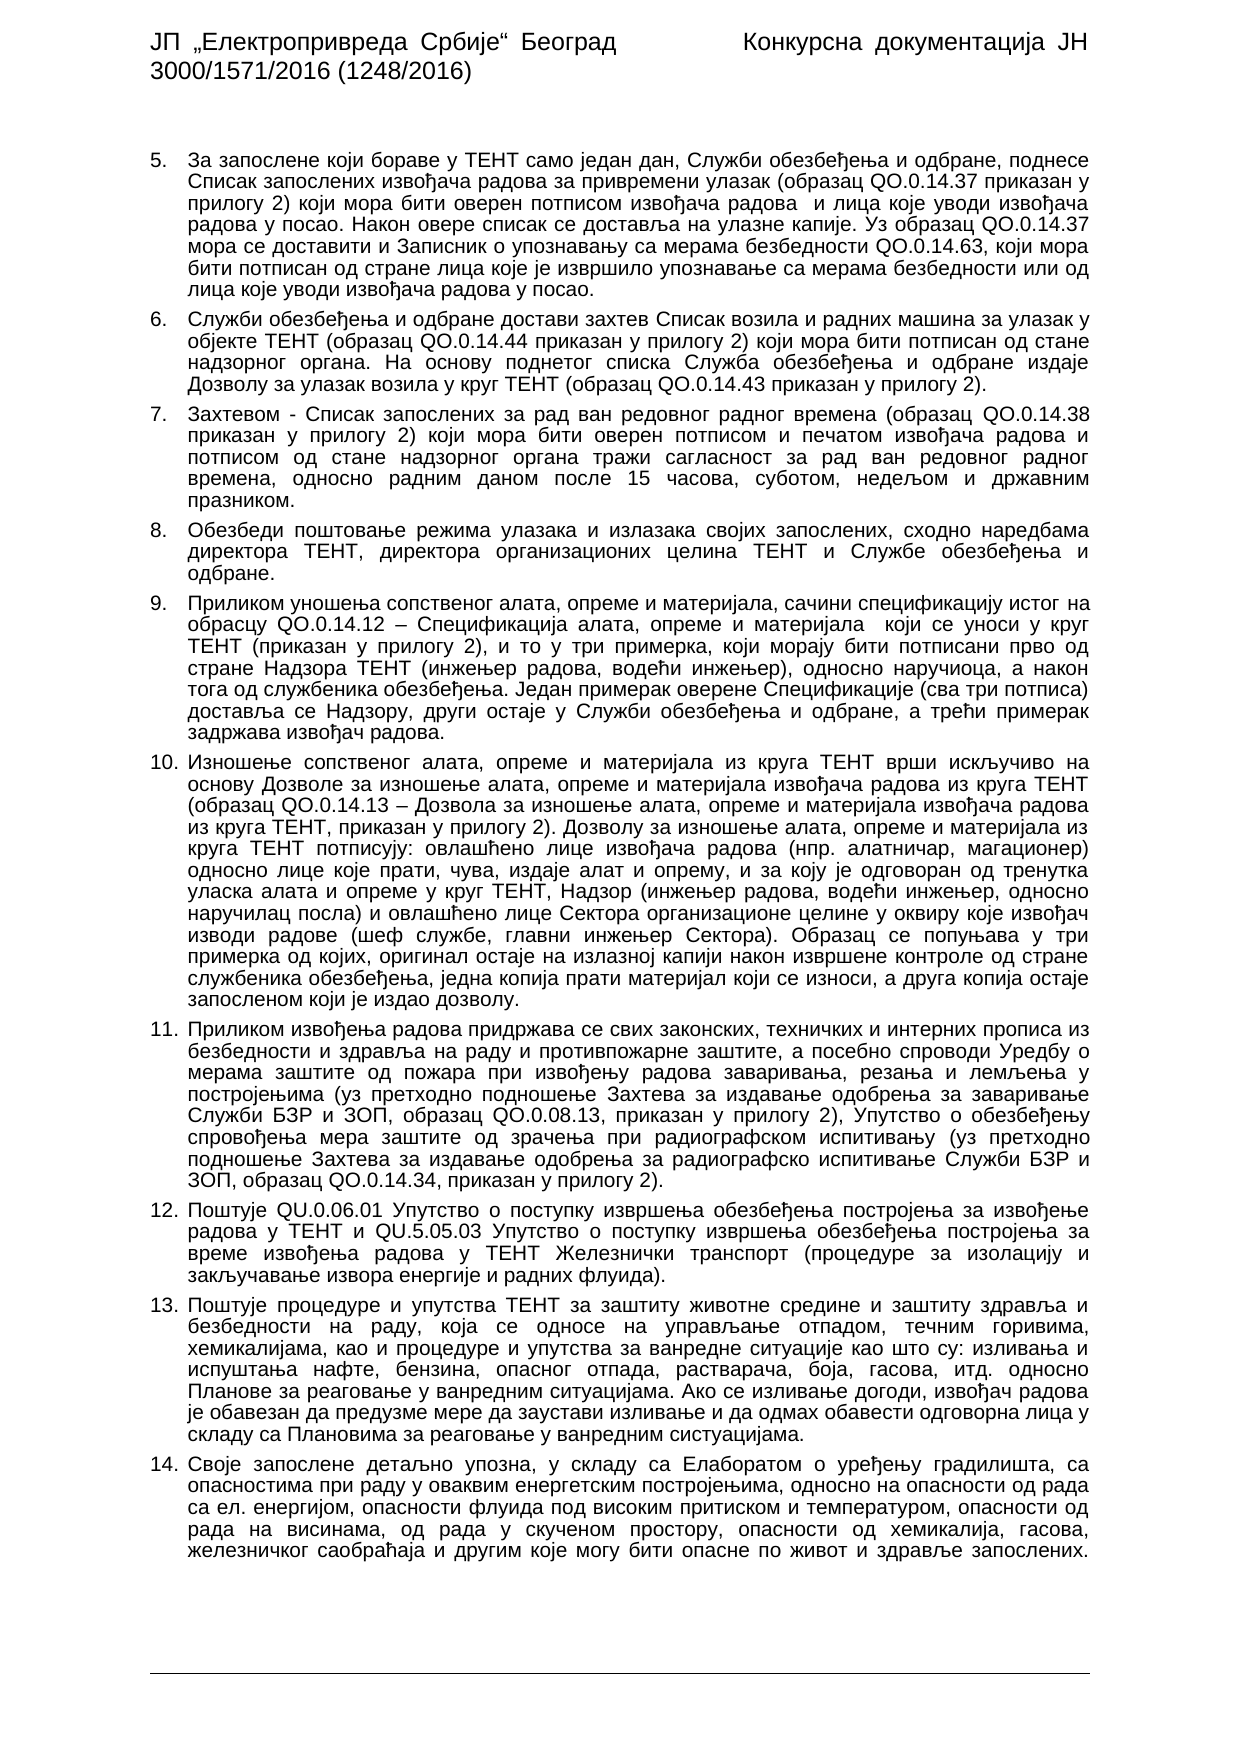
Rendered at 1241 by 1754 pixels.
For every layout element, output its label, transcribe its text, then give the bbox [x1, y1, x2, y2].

list Захтевом - Списак запослених за рад ван редовног радног времена (образац QO.0.14.38 приказан у прилогу 2) који мора бити оверен потписом и печатом извођача радова и потписом од стане надзорног органа тражи сагласност за рад ван редовног радног времена, односно радним даном после 15 часова, суботом, недељом и државним празником. [150, 404, 1090, 512]
list Поштује QU.0.06.01 Упутство o поступку извршења обезбеђења постројења за извођење радова у ТЕНТ и QU.5.05.03 Упутство o поступку извршења обезбеђења постројења за време извођења радова у ТЕНТ Железнички транспорт (процедуре за изолацију и закључавање извора енергије и радних флуида). [150, 1200, 1090, 1286]
list Обезбеди поштовање режима улазака и излазака својих запослених, сходно наредбама директора ТЕНТ, директора организационих целина ТЕНТ и Службе обезбеђења и одбране. [150, 520, 1090, 585]
list Приликом уношења сопственог алата, опреме и материјала, сачини спецификацију истог на обрасцу QO.0.14.12 – Спецификација алата, опреме и материјала који се уноси у круг ТЕНТ (приказан у прилогу 2), и то у три примерка, који морају бити потписани прво од стране Надзора ТЕНТ (инжењер радова, водећи инжењер), односно наручиоца, а након тога од службеника обезбеђења. Један примерак оверене Спецификације (сва три потписа) доставља се Надзору, други остаје у Служби обезбеђења и одбране, а трећи примерак задржава извођач радова. [150, 593, 1090, 744]
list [150, 1454, 1090, 1562]
list Служби обезбеђења и одбране достави захтев Списак возила и радних машина за улазак у објекте ТЕНТ (образац QO.0.14.44 приказан у прилогу 2) који мора бити потписан од стане надзорног органа. На основу поднетог списка Служба обезбеђења и одбране издаје Дозволу за улазак возила у круг ТЕНТ (образац QO.0.14.43 приказан у прилогу 2). [150, 309, 1090, 396]
list Изношење сопственог алата, опреме и материјала из круга ТЕНТ врши искључиво на основу Дозволе за изношење алата, опреме и материјала извођача радова из круга ТЕНТ (образац QO.0.14.13 – Дозвола за изношење алата, опреме и материјала извођача радова из круга ТЕНТ, приказан у прилогу 2). Дозволу за изношење алата, опреме и материјала из круга ТЕНТ потписују: овлашћено лице извођача радова (нпр. алатничар, магационер) односно лице које прати, чува, издаје алат и опрему, и за коју је одговоран од тренутка уласка алата и опреме у круг ТЕНТ, Надзор (инжењер радова, водећи инжењер, односно наручилац посла) и овлашћено лице Сектора организационе целине у оквиру које извођач изводи радове (шеф службе, главни инжењер Сектора). Образац се попуњава у три примерка од којих, оригинал остаје на излазној капији након извршене контроле од стране службеника обезбеђења, једна копија прати материјал који се износи, а друга копија остаје запосленом који је издао дозволу. [150, 752, 1090, 1011]
list За запослене који бораве у ТЕНТ само један дан, Служби обезбеђења и одбране, поднесе Списак запослених извођача радова за привремени улазак (образац QO.0.14.37 приказан у прилогу 2) који мора бити оверен потписом извођача радова и лица које уводи извођача радова у посао. Након овере списак се доставља на улазне капије. Уз образац QO.0.14.37 мора се доставити и Записник о упознавању са мерама безбедности QO.0.14.63, који мора бити потписан од стране лица које је извршило упознавање са мерама безбедности или од лица које уводи извођача радова у посао. [150, 150, 1090, 301]
list Поштује процедуре и упутства ТЕНТ за заштиту животне средине и заштиту здравља и безбедности на раду, која се односе на управљање отпадом, течним горивима, хемикалијама, као и процедуре и упутства за ванредне ситуације као што су: изливања и испуштања нафте, бензина, опасног отпада, растварача, боја, гасова, итд. односно Планове за реаговање у ванредним ситуацијама. Ако се изливање догоди, извођач радова је обавезан да предузме мере да заустави изливање и да одмах обавести одговорна лица у складу са Плановима за реаговање у ванредним систуацијама. [150, 1295, 1090, 1446]
list Приликом извођења радова придржава се свих законских, техничких и интерних прописа из безбедности и здравља на раду и противпожарне заштите, а посебно спроводи Уредбу о мерама заштите од пожара при извођењу радова заваривања, резања и лемљења у постројењима (уз претходно подношење Захтева за издавање одобрења за заваривање Служби БЗР и ЗОП, образац QO.0.08.13, приказан у прилогу 2), Упутство о обезбеђењу спровођења мера заштите од зрачења при радиографском испитивању (уз претходно подношење Захтева за издавање одобрења за радиографско испитивање Служби БЗР и ЗОП, образац QO.0.14.34, приказан у прилогу 2). [150, 1019, 1090, 1192]
